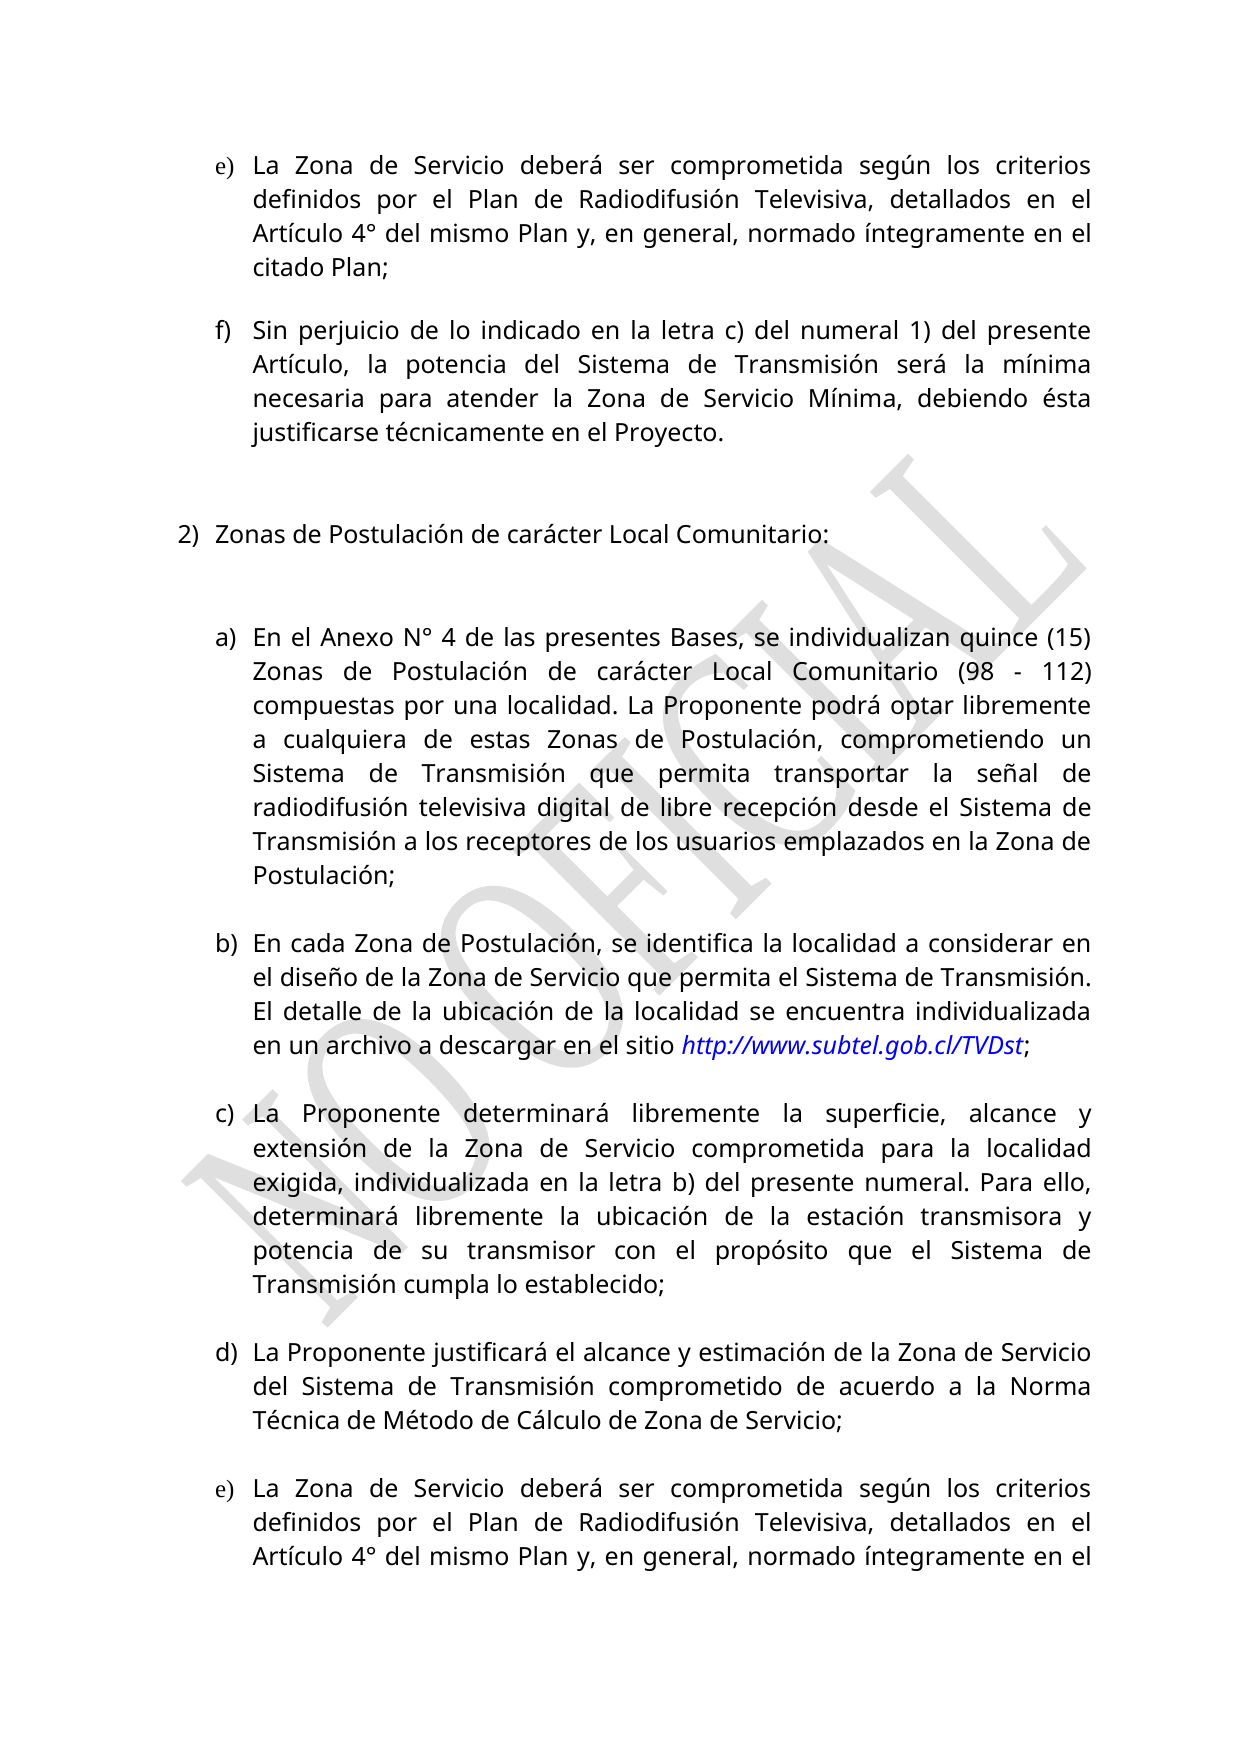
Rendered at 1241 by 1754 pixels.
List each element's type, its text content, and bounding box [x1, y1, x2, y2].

list En cada Zona de Postulación, se identifica la localidad a considerar en el diseño de la Zona de Servicio que permita el Sistema de Transmisión. El detalle de la ubicación de la localidad se encuentra individualizada en un archivo a descargar en el sitio http://www.subtel.gob.cl/TVDst; [215, 926, 1092, 1062]
list En el Anexo N° 4 de las presentes Bases, se individualizan quince (15) Zonas de Postulación de carácter Local Comunitario (98 - 112) compuestas por una localidad. La Proponente podrá optar libremente a cualquiera de estas Zonas de Postulación, comprometiendo un Sistema de Transmisión que permita transportar la señal de radiodifusión televisiva digital de libre recepción desde el Sistema de Transmisión a los receptores de los usuarios emplazados en la Zona de Postulación; [215, 619, 1092, 892]
list La Proponente justificará el alcance y estimación de la Zona de Servicio del Sistema de Transmisión comprometido de acuerdo a la Norma Técnica de Método de Cálculo de Zona de Servicio; [215, 1334, 1092, 1437]
list La Proponente determinará libremente la superficie, alcance y extensión de la Zona de Servicio comprometida para la localidad exigida, individualizada en la letra b) del presente numeral. Para ello, determinará libremente la ubicación de la estación transmisora y potencia de su transmisor con el propósito que el Sistema de Transmisión cumpla lo establecido; [215, 1096, 1092, 1301]
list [215, 1471, 1092, 1573]
list Sin perjuicio de lo indicado en la letra c) del numeral 1) del presente Artículo, la potencia del Sistema de Transmisión será la mínima necesaria para atender la Zona de Servicio Mínima, debiendo ésta justificarse técnicamente en el Proyecto. [215, 313, 1092, 449]
list Zonas de Postulación de carácter Local Comunitario: [177, 517, 1092, 551]
